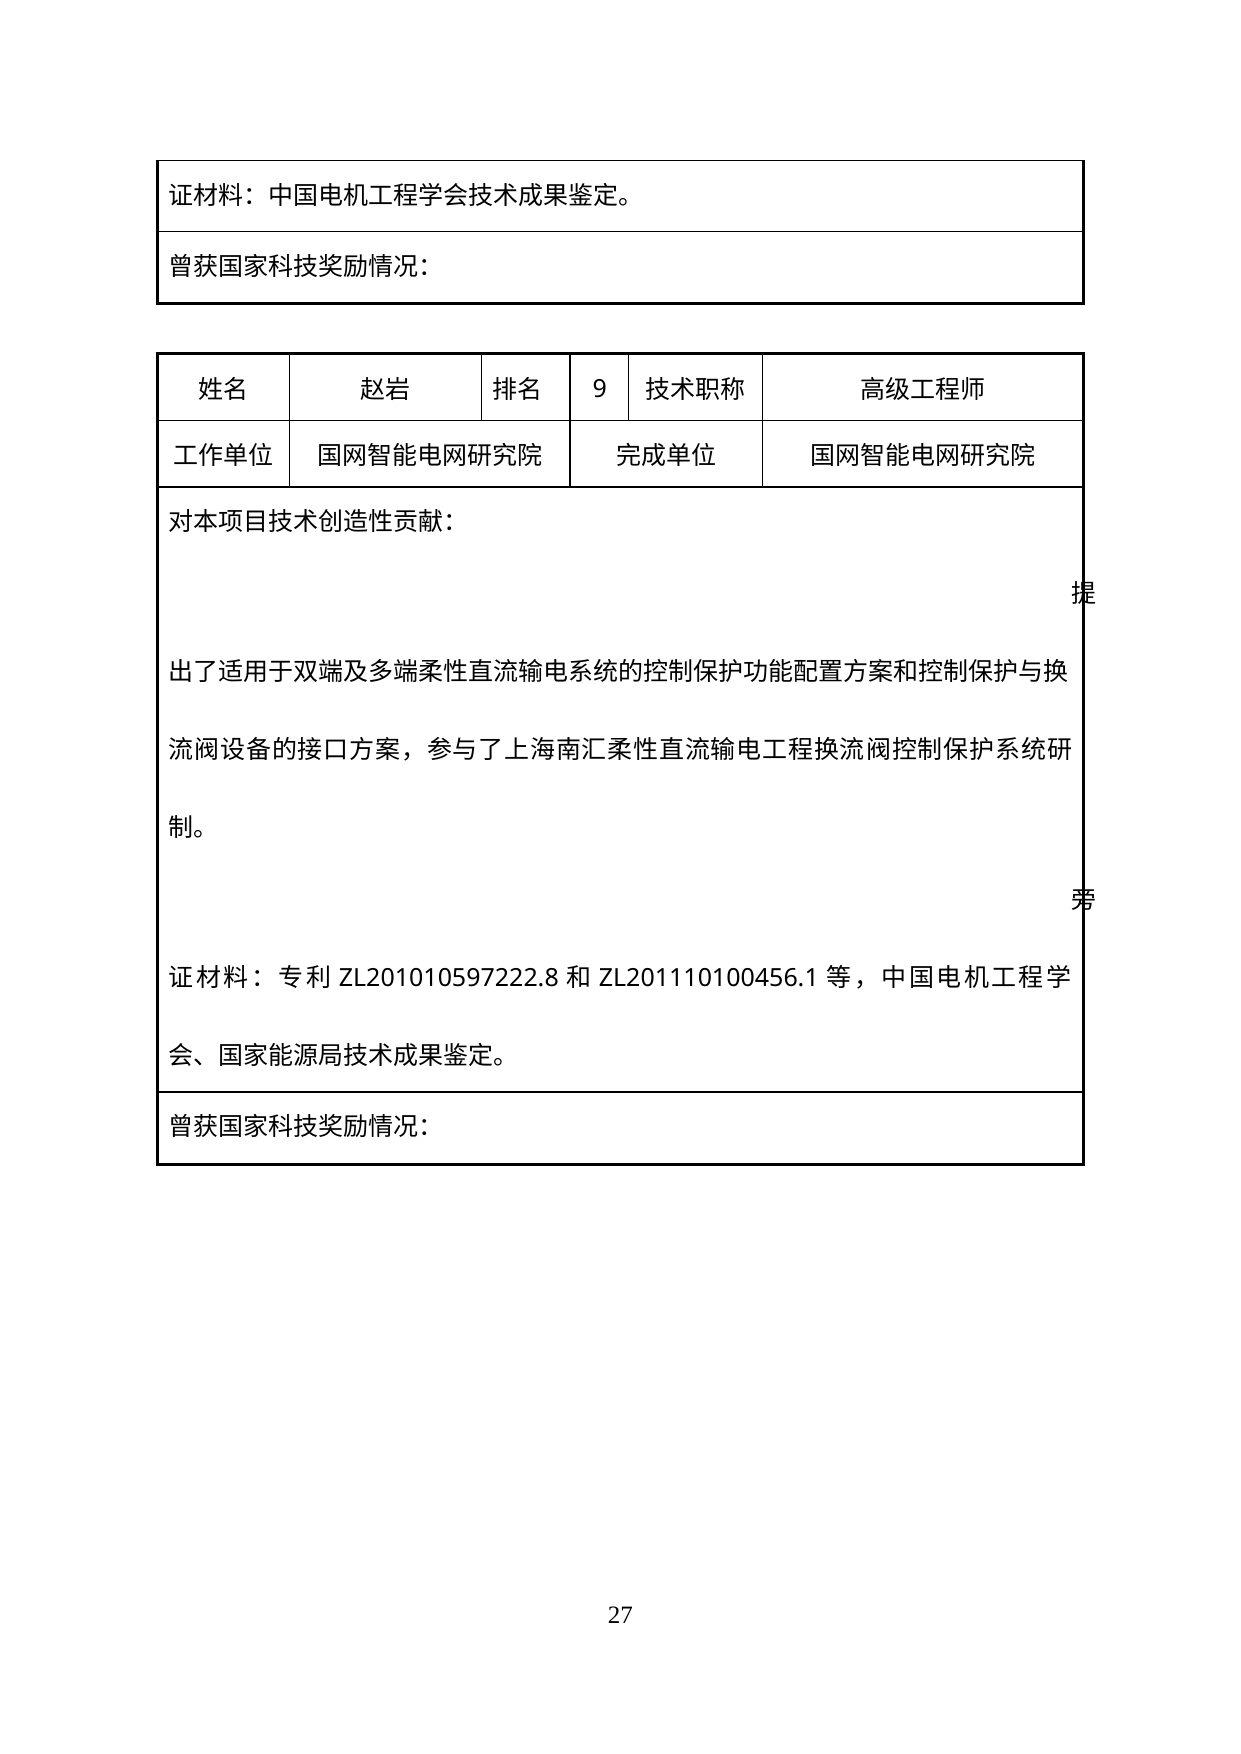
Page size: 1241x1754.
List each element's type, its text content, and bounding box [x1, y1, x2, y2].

table_header 技术职称 [629, 355, 762, 420]
table_cell 曾获国家科技奖励情况： [159, 1093, 1082, 1162]
table_header 排名 [482, 355, 569, 420]
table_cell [159, 161, 1082, 231]
table_cell 国网智能电网研究院 [763, 421, 1082, 486]
table_header 9 [571, 355, 628, 420]
table_cell 完成单位 [571, 421, 762, 486]
table_cell 曾获国家科技奖励情况： [159, 232, 1082, 302]
table_cell 国网智能电网研究院 [290, 421, 569, 486]
table_header 姓名 [159, 355, 289, 420]
table_header 赵岩 [290, 355, 481, 420]
table_header 高级工程师 [763, 355, 1082, 420]
table_cell 工作单位 [159, 421, 289, 486]
table_cell 对本项目技术创造性贡献： 提出了适用于双端及多端柔性直流输电系统的控制保护功能配置方案和控制保护与换流阀设备的接口方案，参与了上海南汇柔性直流输电工程换流阀控制保护系统研制。 旁证材料：专利ZL201010597222.8和ZL201110100456.1等，中国电机工程学会、国家能源局技术成果鉴定。 [159, 488, 1082, 1091]
